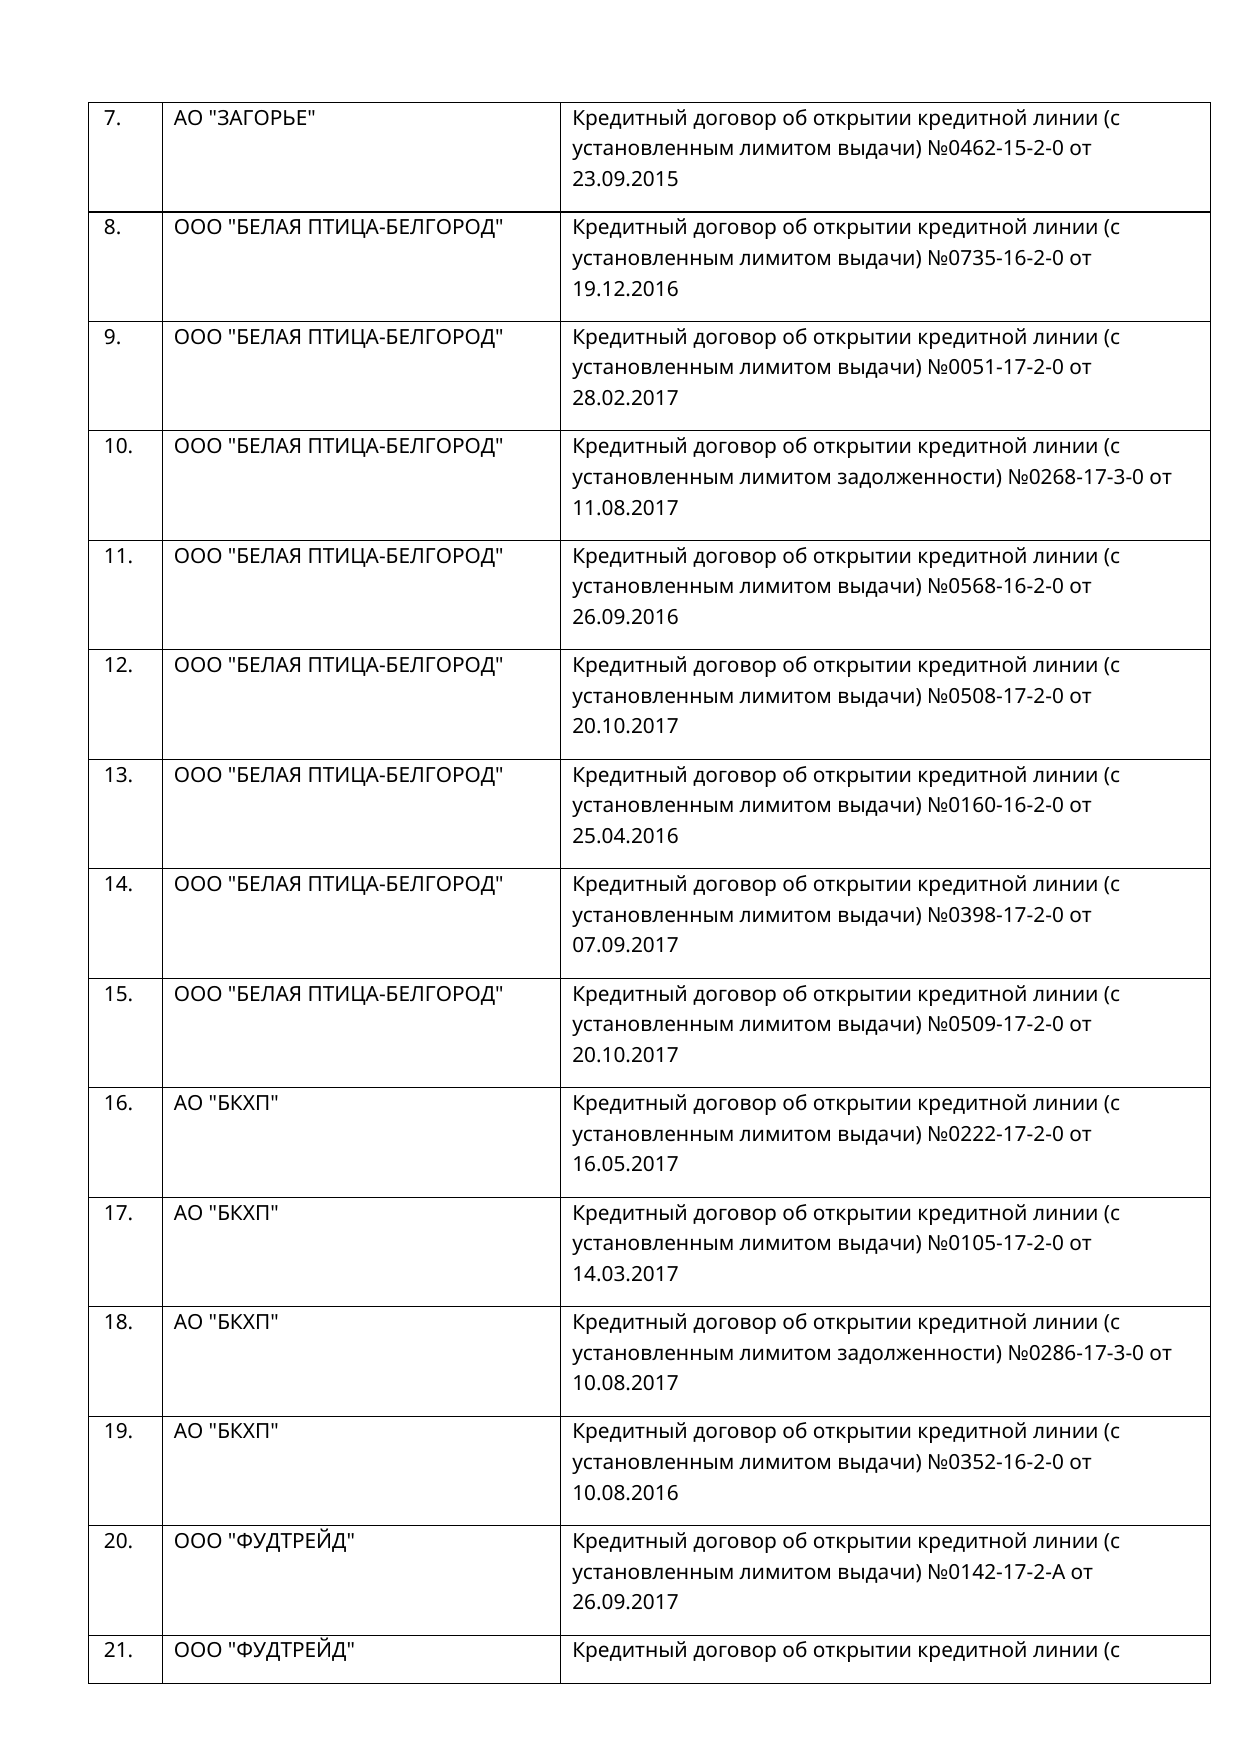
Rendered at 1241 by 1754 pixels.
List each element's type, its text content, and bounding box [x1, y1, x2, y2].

table_cell АО "ЗАГОРЬЕ" [163, 103, 560, 211]
table_cell [89, 650, 162, 759]
table_cell [89, 322, 162, 430]
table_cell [561, 1636, 1210, 1683]
table_cell АО "БКХП" [163, 1198, 560, 1306]
table_cell ООО "БЕЛАЯ ПТИЦА-БЕЛГОРОД" [163, 213, 560, 321]
table_cell ООО "ФУДТРЕЙД" [163, 1526, 560, 1634]
table_cell Кредитный договор об открытии кредитной линии (с установленным лимитом задолженности) №0268-17-3-0 от 11.08.2017 [561, 431, 1210, 540]
table_cell ООО "БЕЛАЯ ПТИЦА-БЕЛГОРОД" [163, 322, 560, 430]
table_cell Кредитный договор об открытии кредитной линии (с установленным лимитом выдачи) №0735-16-2-0 от 19.12.2016 [561, 213, 1210, 321]
table_cell Кредитный договор об открытии кредитной линии (с установленным лимитом выдачи) №0508-17-2-0 от 20.10.2017 [561, 650, 1210, 759]
table_cell [89, 1636, 162, 1683]
table_cell [89, 1417, 162, 1525]
table_cell Кредитный договор об открытии кредитной линии (с установленным лимитом выдачи) №0222-17-2-0 от 16.05.2017 [561, 1088, 1210, 1197]
table_cell Кредитный договор об открытии кредитной линии (с установленным лимитом выдачи) №0352-16-2-0 от 10.08.2016 [561, 1417, 1210, 1525]
table_cell Кредитный договор об открытии кредитной линии (с установленным лимитом выдачи) №0398-17-2-0 от 07.09.2017 [561, 869, 1210, 978]
table_cell ООО "БЕЛАЯ ПТИЦА-БЕЛГОРОД" [163, 869, 560, 978]
table_cell [89, 213, 162, 321]
table_cell [89, 760, 162, 868]
table_cell ООО "БЕЛАЯ ПТИЦА-БЕЛГОРОД" [163, 650, 560, 759]
table_cell ООО "БЕЛАЯ ПТИЦА-БЕЛГОРОД" [163, 760, 560, 868]
table_cell Кредитный договор об открытии кредитной линии (с установленным лимитом выдачи) №0509-17-2-0 от 20.10.2017 [561, 979, 1210, 1087]
table_cell Кредитный договор об открытии кредитной линии (с установленным лимитом выдачи) №0160-16-2-0 от 25.04.2016 [561, 760, 1210, 868]
table_cell [89, 1088, 162, 1197]
table_cell ООО "БЕЛАЯ ПТИЦА-БЕЛГОРОД" [163, 979, 560, 1087]
table_cell Кредитный договор об открытии кредитной линии (с установленным лимитом выдачи) №0462-15-2-0 от 23.09.2015 [561, 103, 1210, 211]
table_cell ООО "ФУДТРЕЙД" [163, 1636, 560, 1683]
table_cell Кредитный договор об открытии кредитной линии (с установленным лимитом выдачи) №0051-17-2-0 от 28.02.2017 [561, 322, 1210, 430]
table_cell АО "БКХП" [163, 1088, 560, 1197]
table_cell [89, 1307, 162, 1416]
table_cell [89, 979, 162, 1087]
table_cell Кредитный договор об открытии кредитной линии (с установленным лимитом выдачи) №0568-16-2-0 от 26.09.2016 [561, 541, 1210, 649]
table_cell АО "БКХП" [163, 1307, 560, 1416]
table_cell ООО "БЕЛАЯ ПТИЦА-БЕЛГОРОД" [163, 541, 560, 649]
table_cell Кредитный договор об открытии кредитной линии (с установленным лимитом выдачи) №0142-17-2-А от 26.09.2017 [561, 1526, 1210, 1634]
table_cell [89, 1198, 162, 1306]
table_cell [89, 1526, 162, 1634]
table_cell Кредитный договор об открытии кредитной линии (с установленным лимитом выдачи) №0105-17-2-0 от 14.03.2017 [561, 1198, 1210, 1306]
table_cell ООО "БЕЛАЯ ПТИЦА-БЕЛГОРОД" [163, 431, 560, 540]
table_cell АО "БКХП" [163, 1417, 560, 1525]
table_cell [89, 541, 162, 649]
table_cell [89, 869, 162, 978]
table_cell [89, 431, 162, 540]
table_cell [89, 103, 162, 211]
table_cell Кредитный договор об открытии кредитной линии (с установленным лимитом задолженности) №0286-17-3-0 от 10.08.2017 [561, 1307, 1210, 1416]
